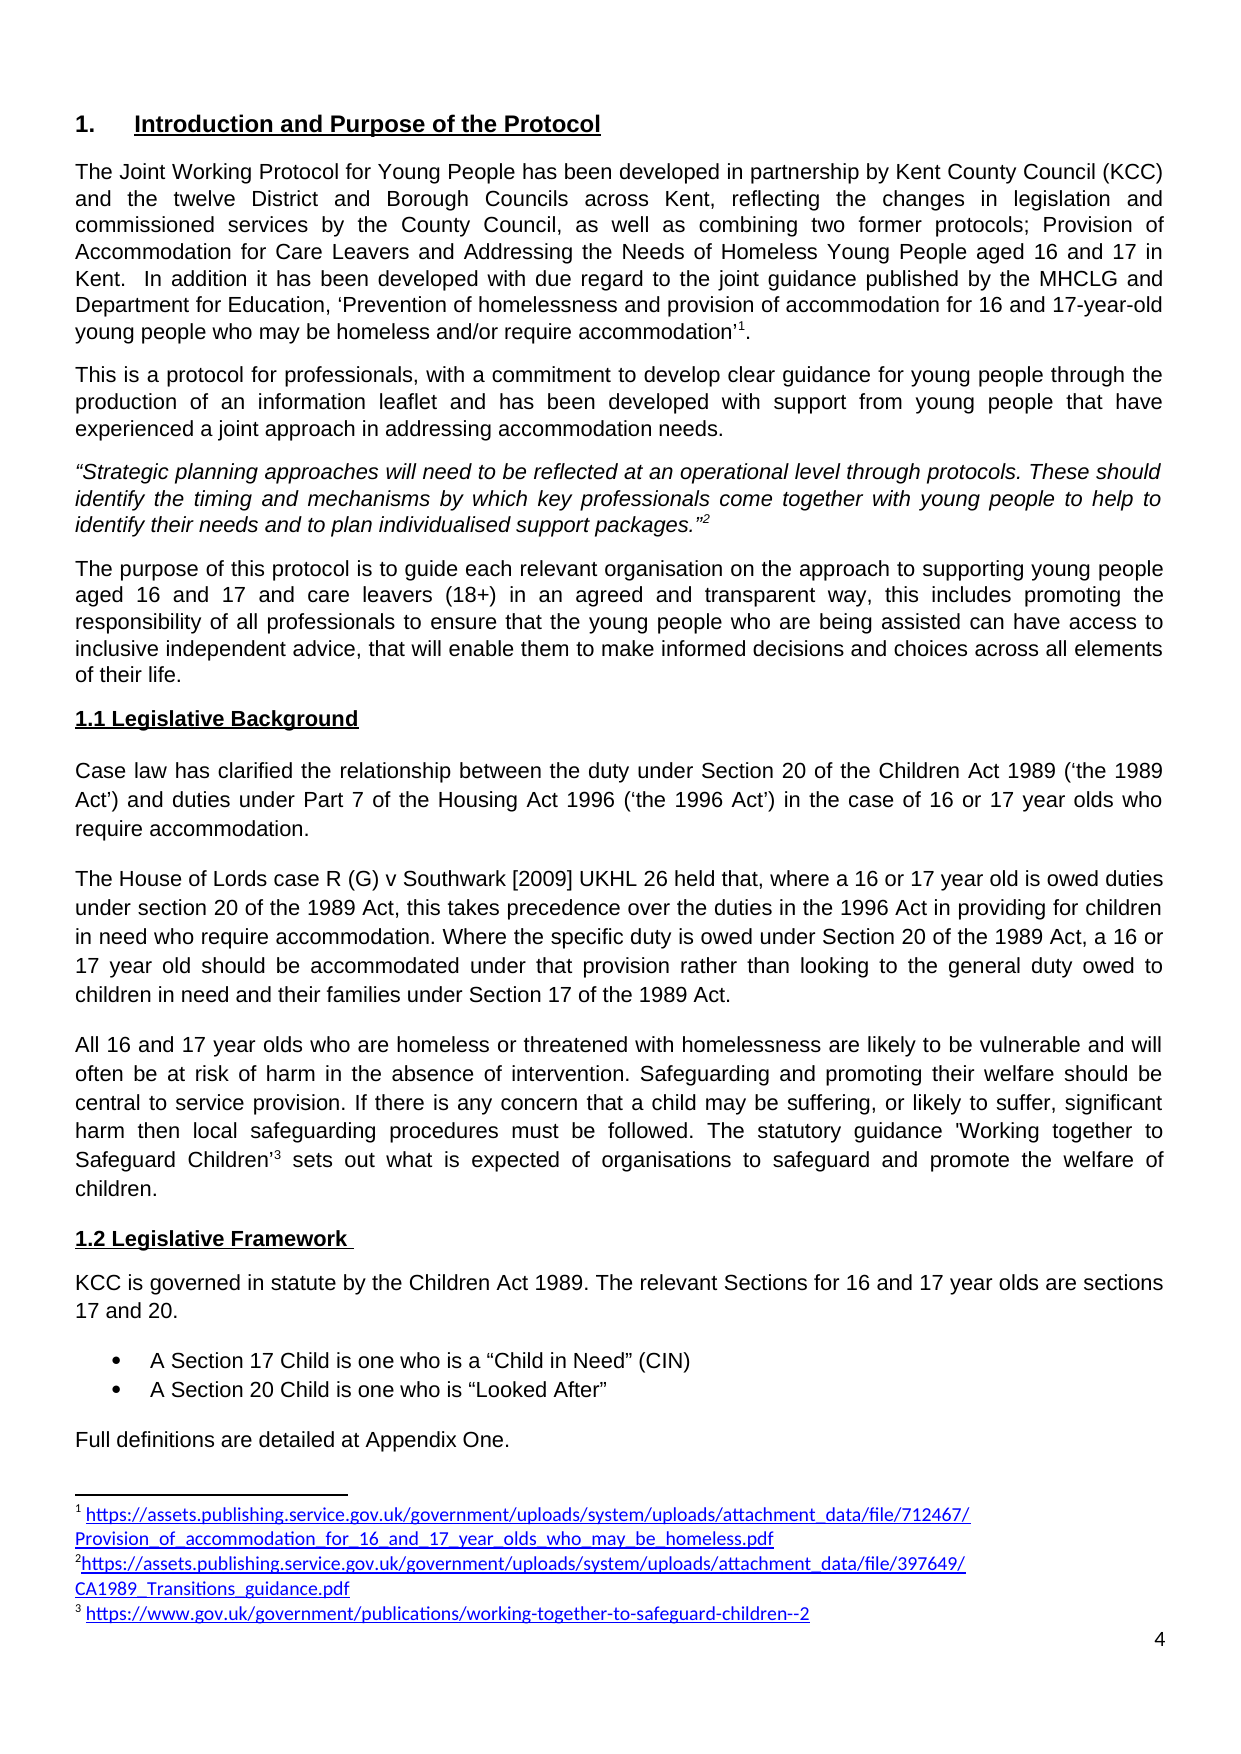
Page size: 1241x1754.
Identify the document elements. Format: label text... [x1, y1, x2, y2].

text Case law has clarified the relationship between the duty under Section 20 of the Children Act 1989 (‘the 1989 Act’) and duties under Part 7 of the Housing Act 1996 (‘the 1996 Act’) in the case of 16 or 17 year olds who require accommodation. [75, 758, 1165, 841]
text All 16 and 17 year olds who are homeless or threatened with homelessness are likely to be vulnerable and will often be at risk of harm in the absence of intervention. Safeguarding and promoting their welfare should be central to service provision. If there is any concern that a child may be suffering, or likely to suffer, significant harm then local safeguarding procedures must be followed. The statutory guidance 'Working together to Safeguard Children’ sets out what is expected of organisations to safeguard and promote the welfare of children. [75, 1032, 1165, 1202]
text Full definitions are detailed at Appendix One. [75, 1427, 1165, 1452]
list A Section 20 Child is one who is “Looked After” [112, 1377, 1165, 1402]
text The House of Lords case R (G) v Southwark [2009] UKHL 26 held that, where a 16 or 17 year old is owed duties under section 20 of the 1989 Act, this takes precedence over the duties in the 1996 Act in providing for children in need who require accommodation. Where the specific duty is owed under Section 20 of the 1989 Act, a 16 or 17 year old should be accommodated under that provision rather than looking to the general duty owed to children in need and their families under Section 17 of the 1989 Act. [75, 866, 1165, 1007]
text The purpose of this protocol is to guide each relevant organisation on the approach to supporting young people aged 16 and 17 and care leavers (18+) in an agreed and transparent way, this includes promoting the responsibility of all professionals to ensure that the young people who are being assisted can have access to inclusive independent advice, that will enable them to make informed decisions and choices across all elements of their life. [75, 555, 1165, 687]
text “Strategic planning approaches will need to be reflected at an operational level through protocols. These should identify the timing and mechanisms by which key professionals come together with young people to help to identify their needs and to plan individualised support packages.” [75, 459, 1165, 537]
text KCC is governed in statute by the Children Act 1989. The relevant Sections for 16 and 17 year olds are sections 17 and 20. [75, 1269, 1165, 1324]
text 1.2 Legislative Framework [75, 1226, 1165, 1251]
text This is a protocol for professionals, with a commitment to develop clear guidance for young people through the production of an information leaflet and has been developed with support from young people that have experienced a joint approach in addressing accommodation needs. [75, 362, 1165, 441]
text The Joint Working Protocol for Young People has been developed in partnership by Kent County Council (KCC) and the twelve District and Borough Councils across Kent, reflecting the changes in legislation and commissioned services by the County Council, as well as combining two former protocols; Provision of Accommodation for Care Leavers and Addressing the Needs of Homeless Young People aged 16 and 17 in Kent. In addition it has been developed with due regard to the joint guidance published by the MHCLG and Department for Education, ‘Prevention of homelessness and provision of accommodation for 16 and 17-year-old young people who may be homeless and/or require accommodation’. [75, 159, 1165, 344]
text 1.1 Legislative Background [75, 705, 1165, 731]
list A Section 17 Child is one who is a “Child in Need” (CIN) [112, 1348, 1165, 1373]
text 1. Introduction and Purpose of the Protocol [75, 110, 1165, 138]
